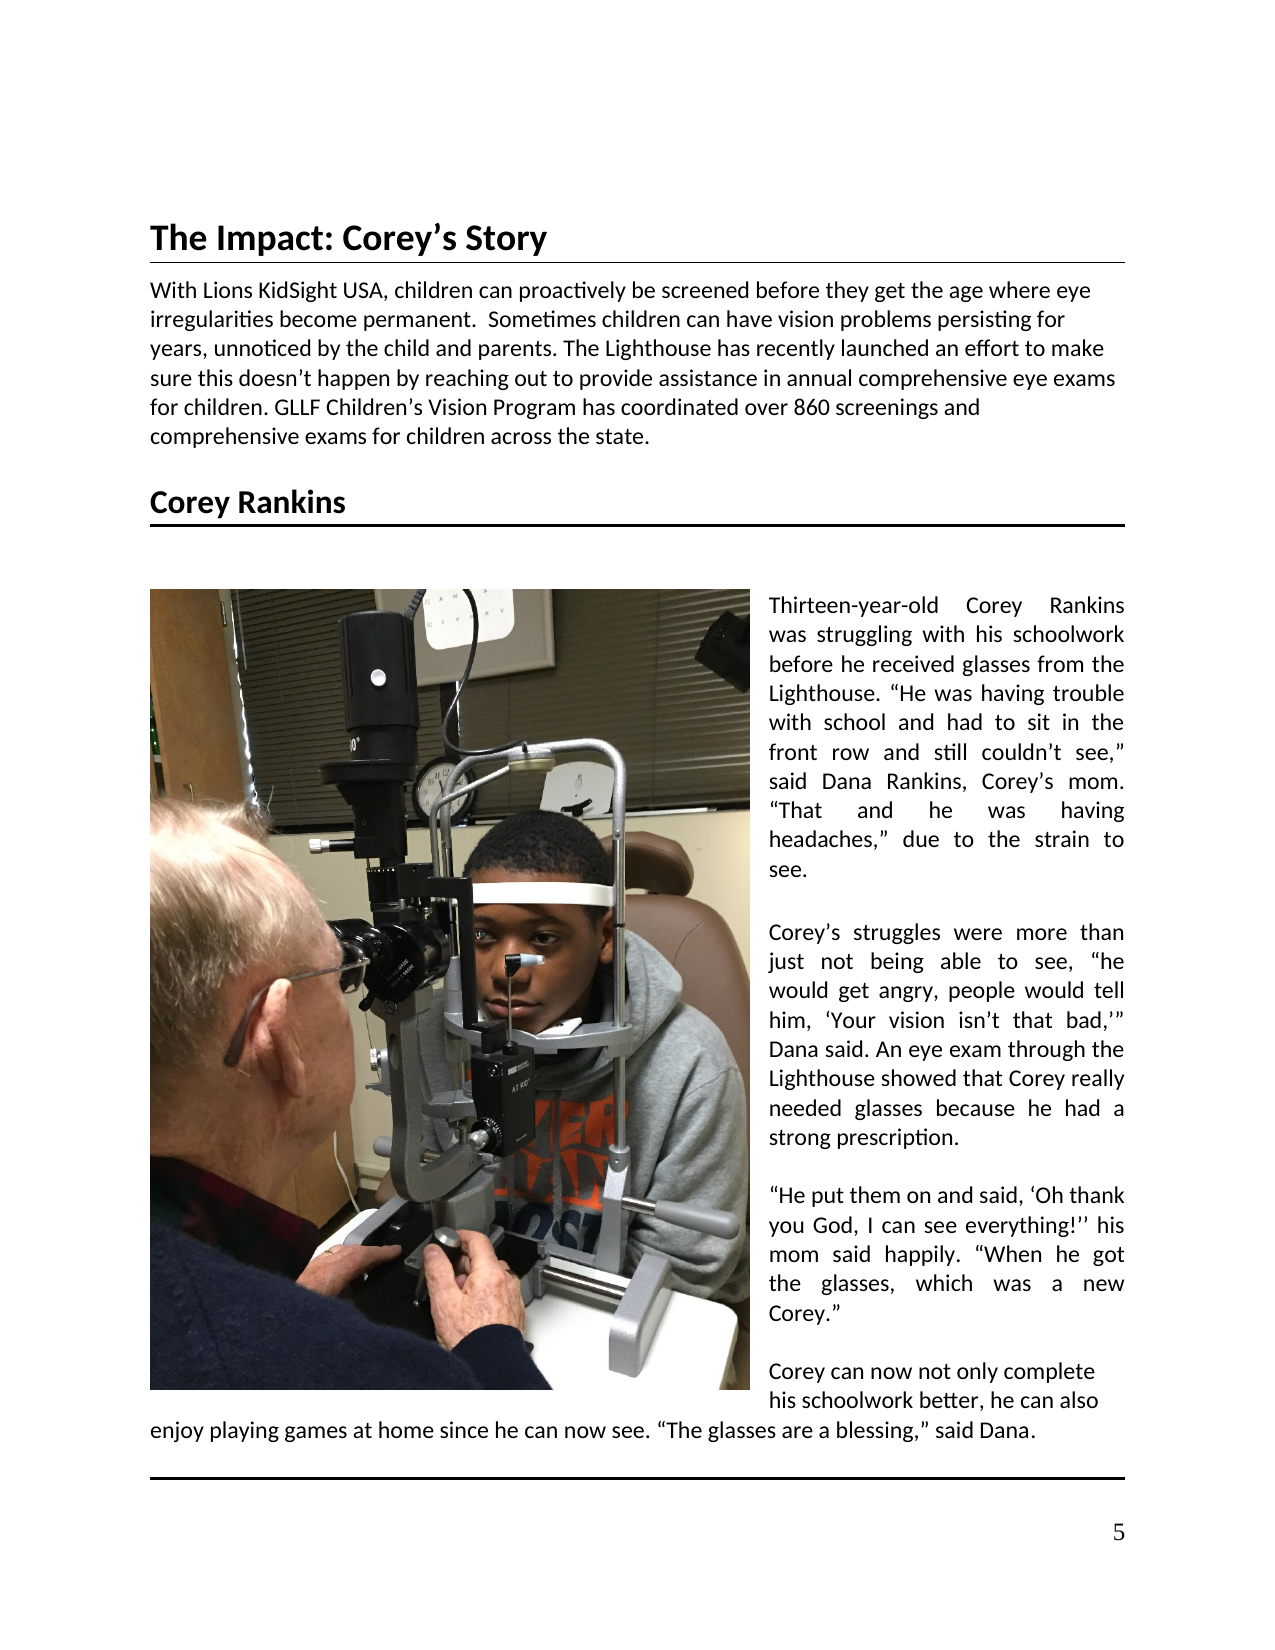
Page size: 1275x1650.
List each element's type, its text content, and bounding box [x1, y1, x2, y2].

text The Impact: Corey’s Story [150, 212, 1125, 262]
text Corey can now not only complete his schoolwork better, he can also enjoy playing games at home since he can now see. “The glasses are a blessing,” said Dana. [150, 1356, 1125, 1477]
text Corey Rankins [150, 481, 1125, 524]
text “He put them on and said, ‘Oh thank you God, I can see everything!’’ his mom said happily. “When he got the glasses, which was a new Corey.” [750, 1181, 1125, 1327]
text Corey’s struggles were more than just not being able to see, “he would get angry, people would tell him, ‘Your vision isn’t that bad,’” Dana said. An eye exam through the Lighthouse showed that Corey really needed glasses because he had a strong prescription. [750, 917, 1125, 1151]
picture [150, 589, 750, 1390]
text With Lions KidSight USA, children can proactively be screened before they get the age where eye irregularities become permanent. Sometimes children can have vision problems persisting for years, unnoticed by the child and parents. The Lighthouse has recently launched an effort to make sure this doesn’t happen by reaching out to provide assistance in annual comprehensive eye exams for children. GLLF Children’s Vision Program has coordinated over 860 screenings and comprehensive exams for children across the state. [150, 275, 1125, 451]
text Thirteen-year-old Corey Rankins was struggling with his schoolwork before he received glasses from the Lighthouse. “He was having trouble with school and had to sit in the front row and still couldn’t see,” said Dana Rankins, Corey’s mom. “That and he was having headaches,” due to the strain to see. [750, 590, 1125, 883]
